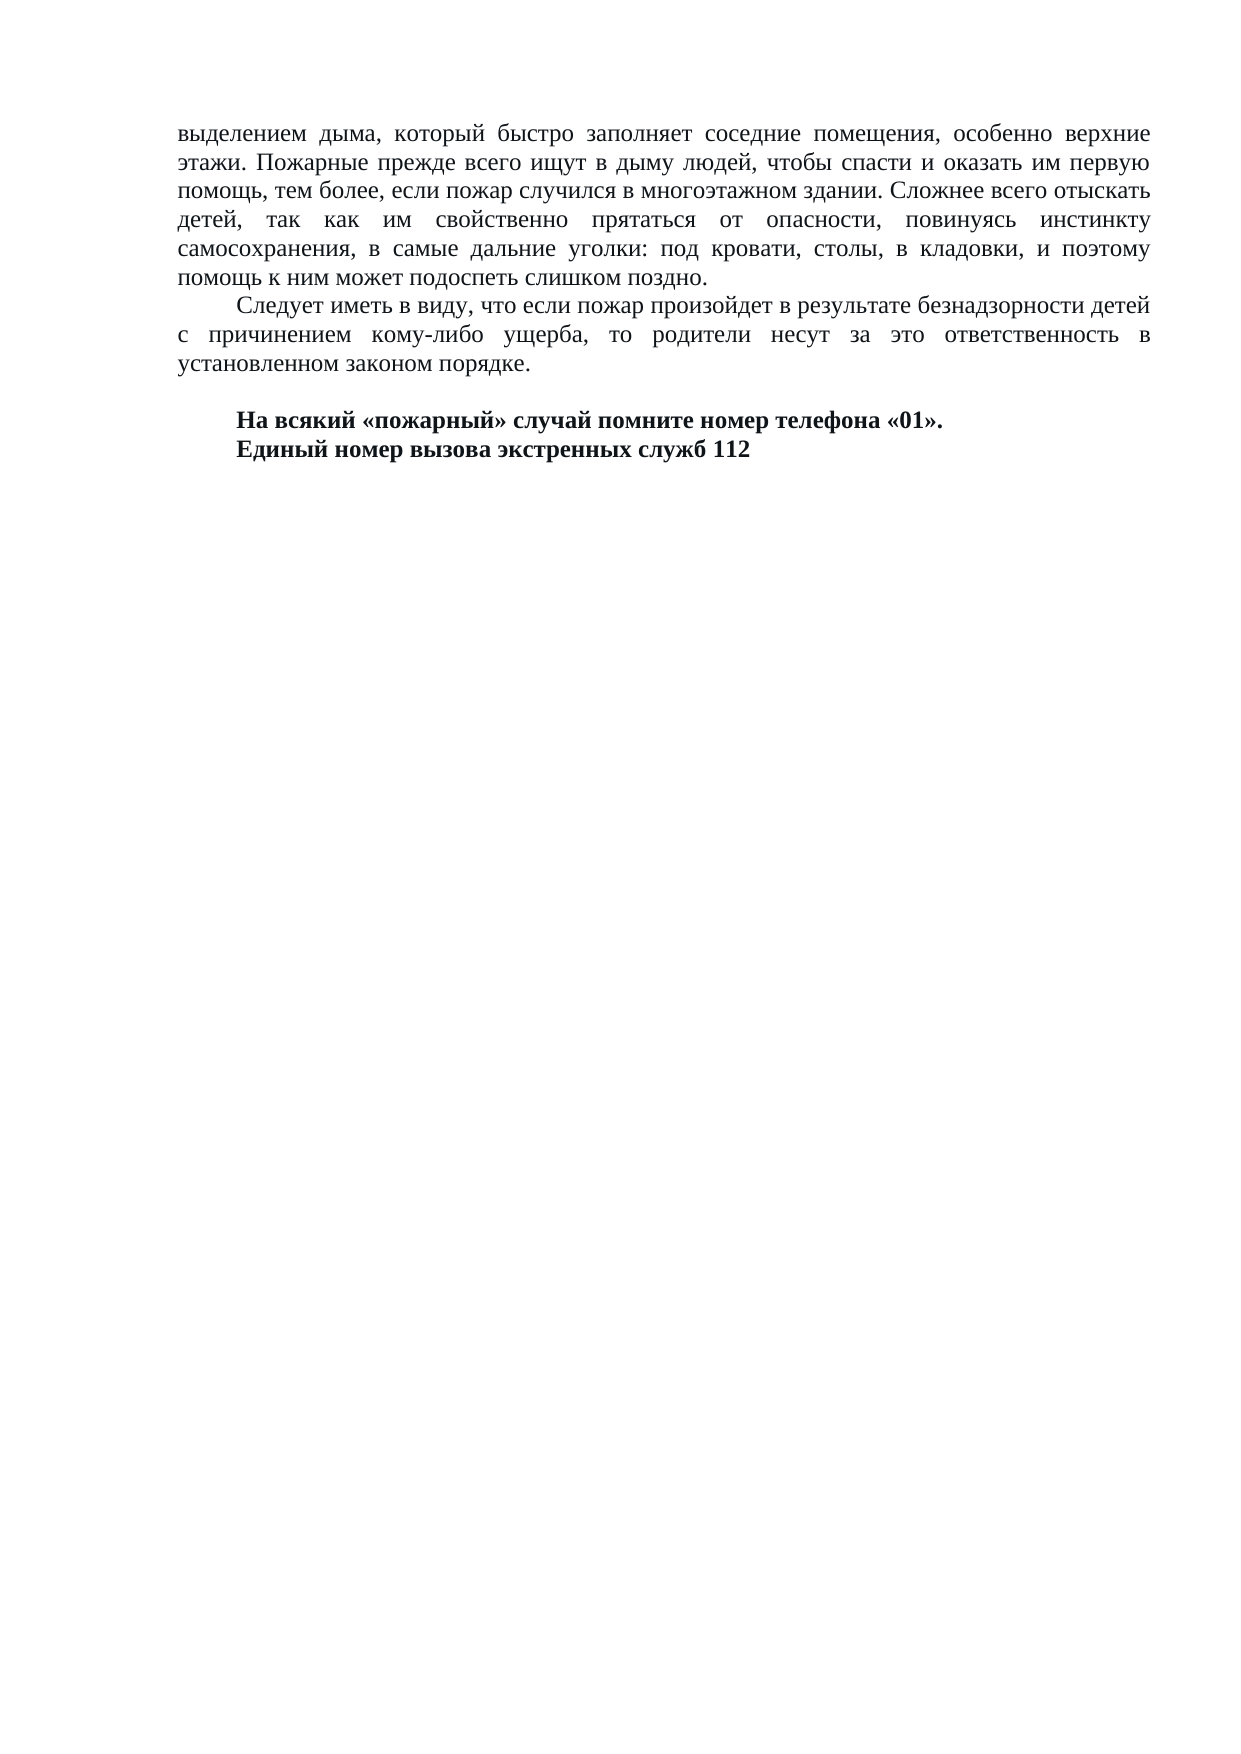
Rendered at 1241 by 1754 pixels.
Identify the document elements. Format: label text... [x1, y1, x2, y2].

text Следует иметь в виду, что если пожар произойдет в результате безнадзорности детей с причинением кому-либо ущерба, то родители несут за это ответственность в установленном законом порядке. [177, 291, 1152, 377]
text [177, 118, 1152, 291]
text Единый номер вызова экстренных служб 112 [177, 434, 1152, 463]
text На всякий «пожарный» случай помните номер телефона «01». [177, 406, 1152, 434]
